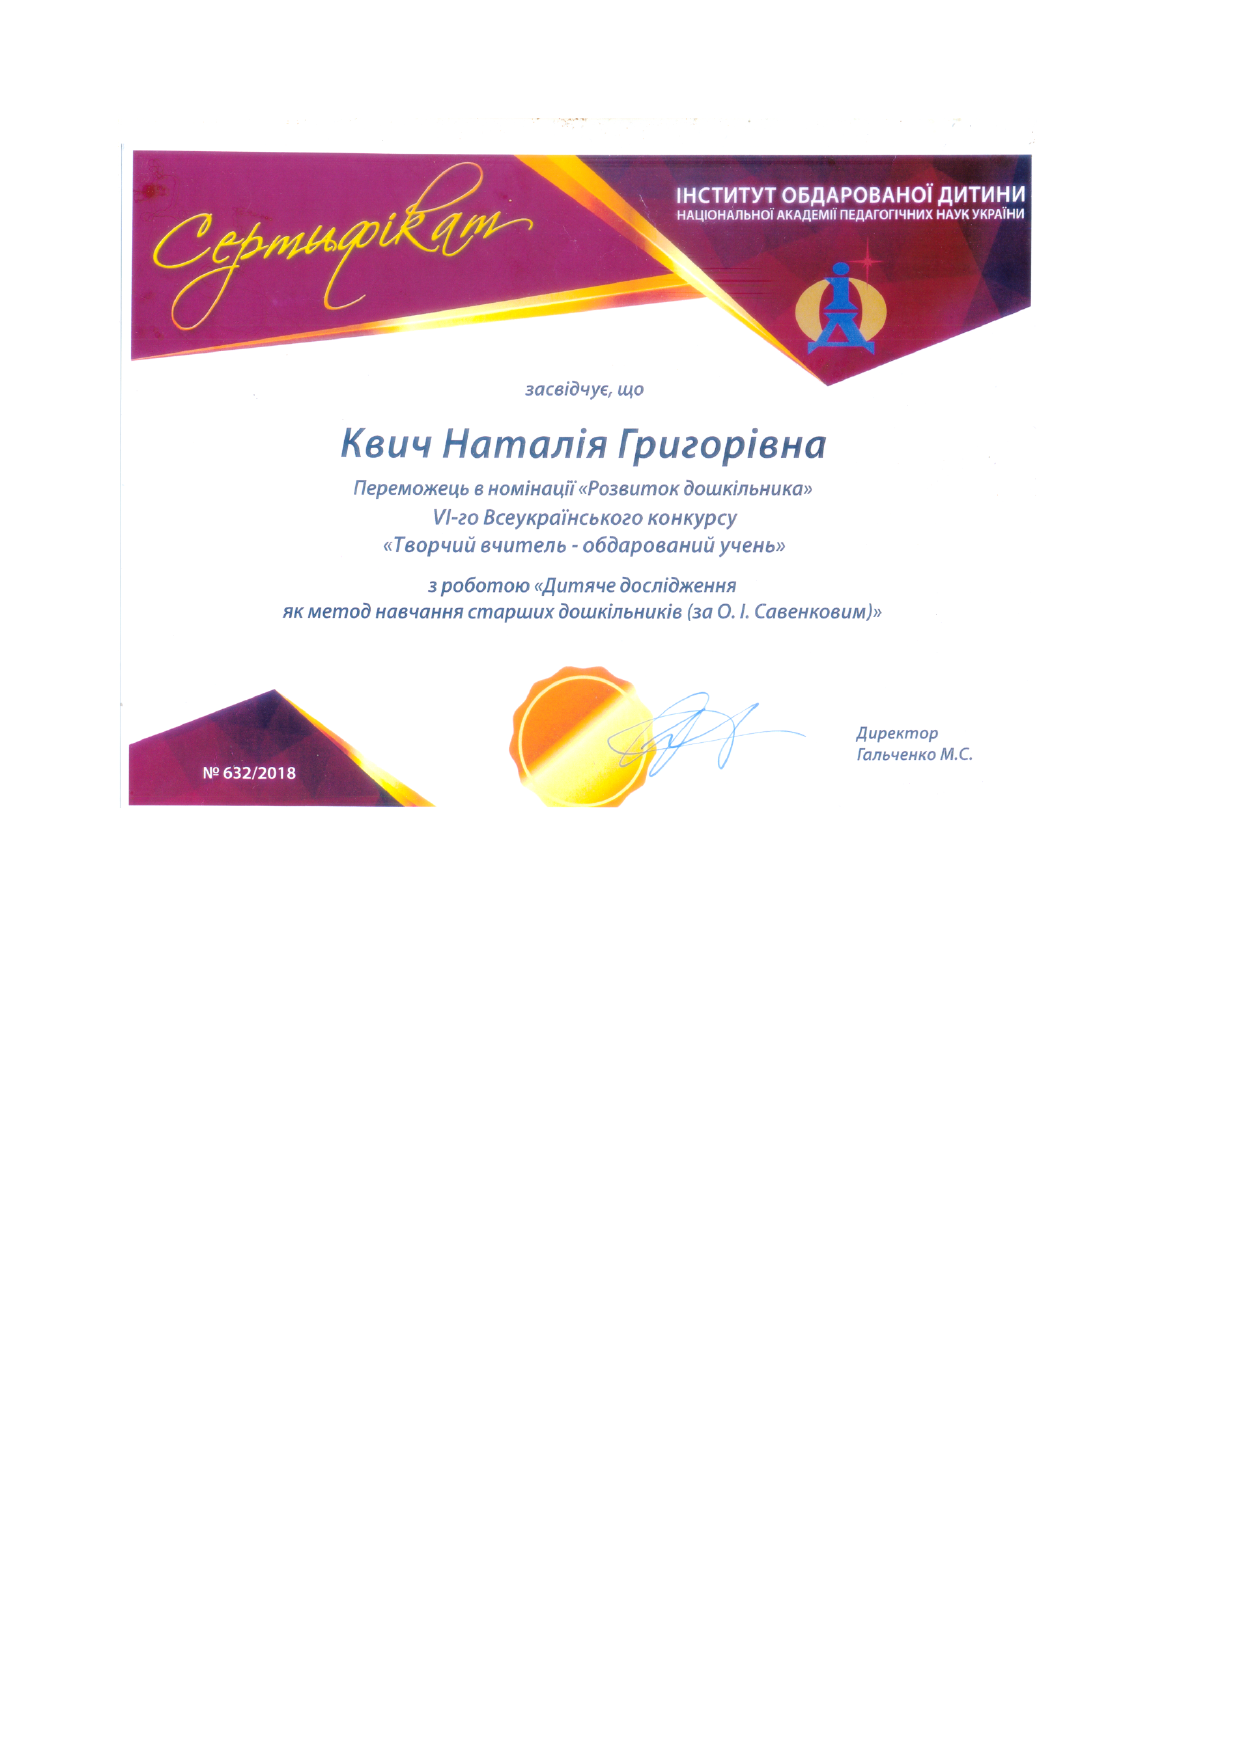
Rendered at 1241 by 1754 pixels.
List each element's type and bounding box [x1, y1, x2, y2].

picture [118, 118, 1037, 808]
